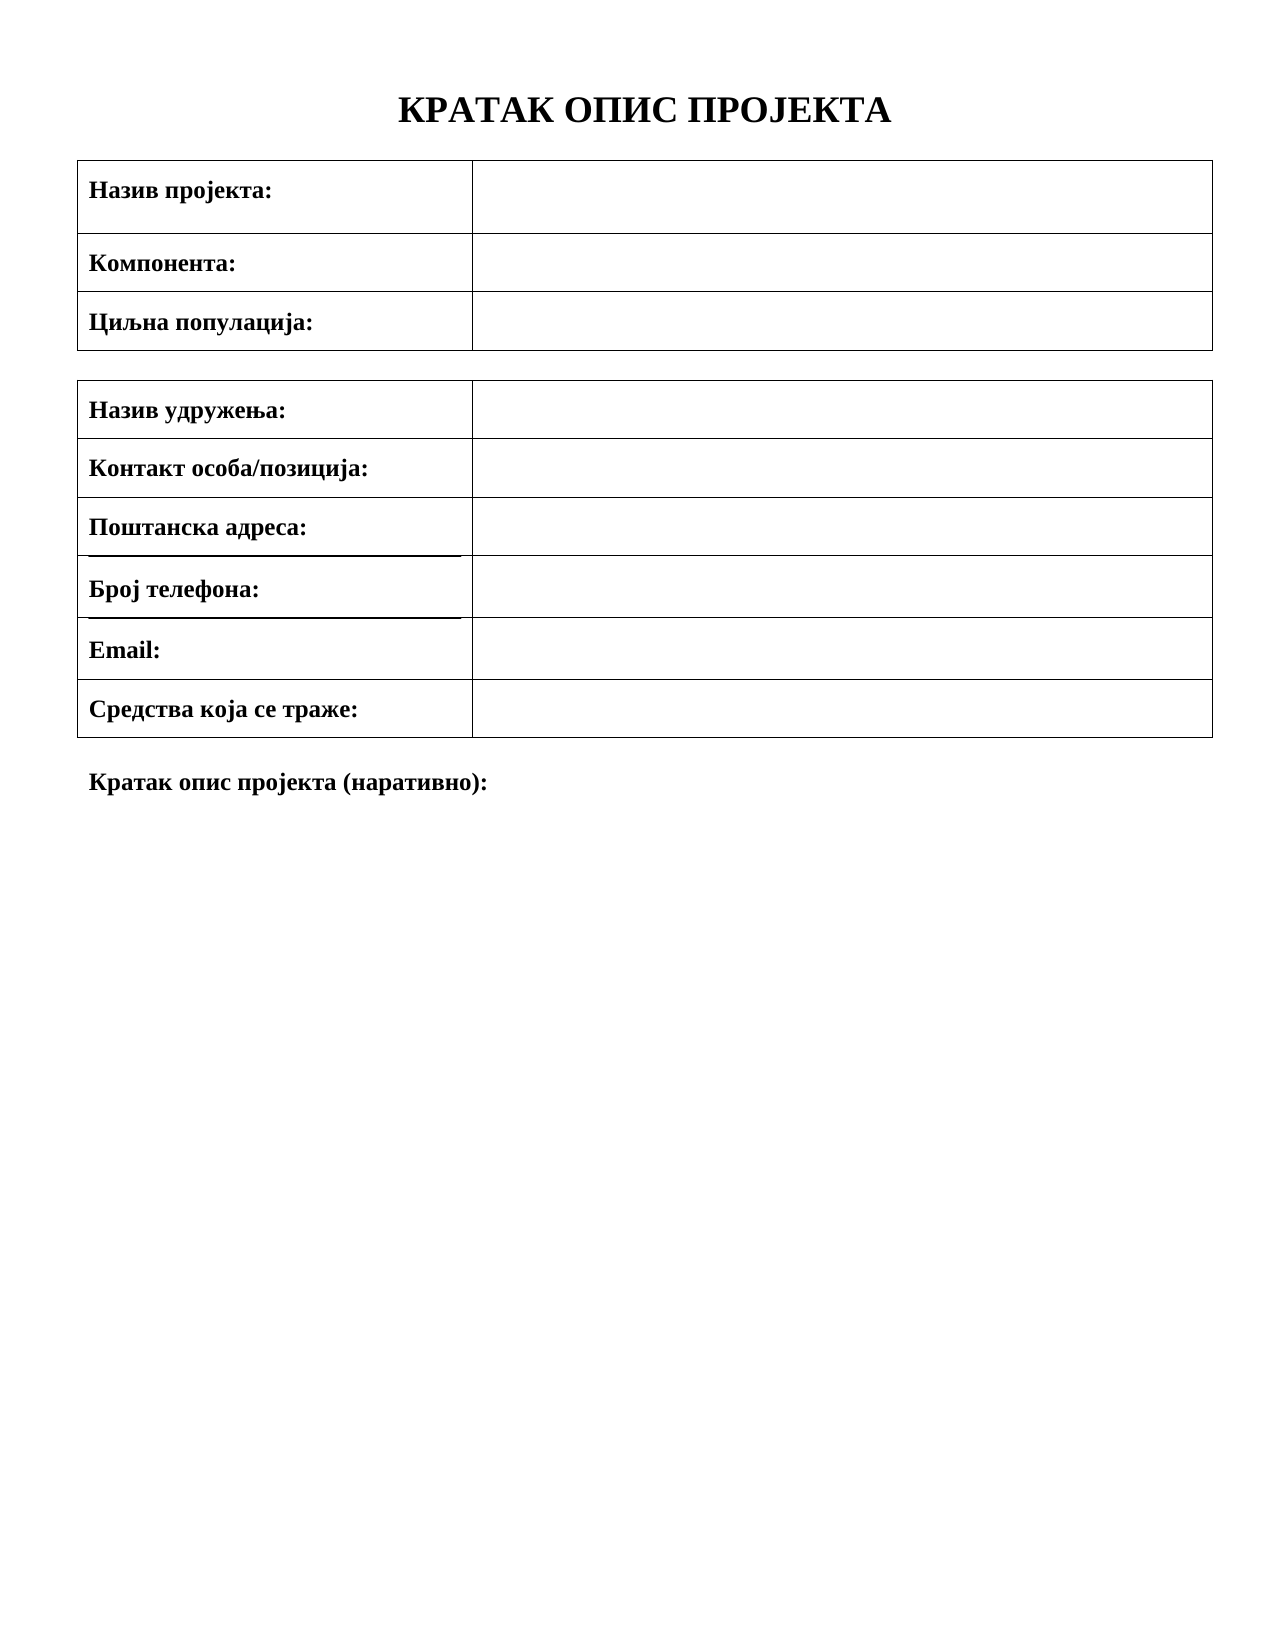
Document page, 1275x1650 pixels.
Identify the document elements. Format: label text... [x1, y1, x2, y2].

table_cell [473, 556, 1212, 617]
table_cell Поштанска адреса: [78, 498, 472, 555]
table_cell Компонента: [78, 234, 472, 291]
table_cell Број телефона: [78, 556, 472, 617]
table_cell Средства која се траже: [78, 680, 472, 737]
table_header [473, 381, 1212, 438]
table_cell [473, 292, 1212, 350]
table_cell [473, 618, 1212, 678]
table_header [473, 161, 1212, 233]
table_cell [473, 680, 1212, 737]
text Кратак опис пројекта (наративно): [89, 767, 1201, 796]
table_cell [473, 439, 1212, 497]
table_header Назив пројекта: [78, 161, 472, 233]
table_cell [473, 498, 1212, 555]
table_cell Циљна популација: [78, 292, 472, 350]
table_cell [473, 234, 1212, 291]
table_cell Контакт особа/позиција: [78, 439, 472, 497]
table_header Назив удружења: [78, 381, 472, 438]
table_cell Email: [78, 618, 472, 678]
text КРАТАК ОПИС ПРОЈЕКТА [89, 88, 1201, 131]
